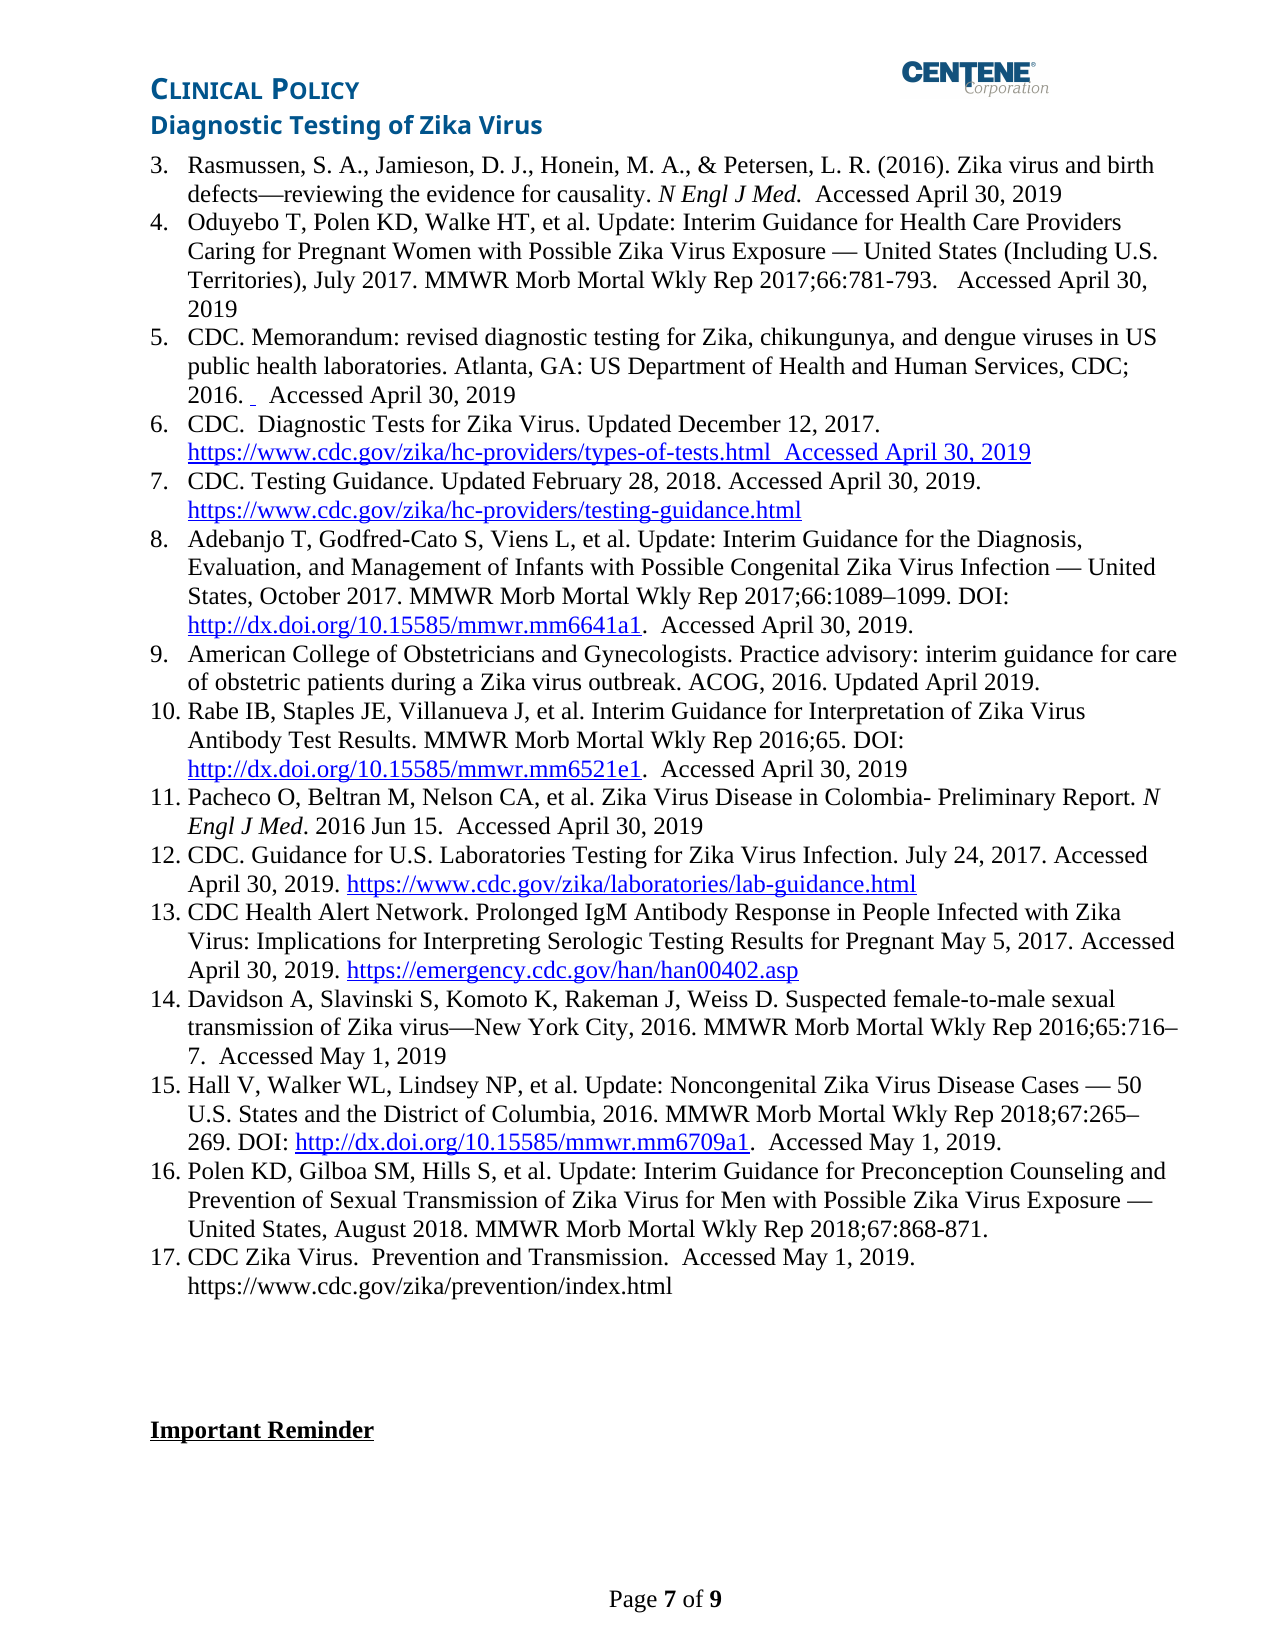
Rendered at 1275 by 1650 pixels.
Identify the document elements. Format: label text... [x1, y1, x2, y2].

list Polen KD, Gilboa SM, Hills S, et al. Update: Interim Guidance for Preconception Counseling and Prevention of Sexual Transmission of Zika Virus for Men with Possible Zika Virus Exposure — United States, August 2018. MMWR Morb Mortal Wkly Rep 2018;67:868-871. [150, 1156, 1181, 1242]
list American College of Obstetricians and Gynecologists. Practice advisory: interim guidance for care of obstetric patients during a Zika virus outbreak. ACOG, 2016. Updated April 2019. [150, 639, 1181, 696]
list CDC. Guidance for U.S. Laboratories Testing for Zika Virus Infection. July 24, 2017. Accessed April 30, 2019. https://www.cdc.gov/zika/laboratories/lab-guidance.html [150, 840, 1181, 897]
list CDC Zika Virus. Prevention and Transmission. Accessed May 1, 2019. https://www.cdc.gov/zika/prevention/index.html [150, 1242, 1181, 1300]
list Oduyebo T, Polen KD, Walke HT, et al. Update: Interim Guidance for Health Care Providers Caring for Pregnant Women with Possible Zika Virus Exposure — United States (Including U.S. Territories), July 2017. MMWR Morb Mortal Wkly Rep 2017;66:781-793. Accessed April 30, 2019 [150, 207, 1181, 322]
list CDC. Testing Guidance. Updated February 28, 2018. Accessed April 30, 2019. https://www.cdc.gov/zika/hc-providers/testing-guidance.html [150, 466, 1181, 524]
list CDC Health Alert Network. Prolonged IgM Antibody Response in People Infected with Zika Virus: Implications for Interpreting Serologic Testing Results for Pregnant May 5, 2017. Accessed April 30, 2019. https://emergency.cdc.gov/han/han00402.asp [150, 897, 1181, 984]
list CDC. Diagnostic Tests for Zika Virus. Updated December 12, 2017. https://www.cdc.gov/zika/hc-providers/types-of-tests.html Accessed April 30, 2019 [150, 409, 1181, 466]
list Hall V, Walker WL, Lindsey NP, et al. Update: Noncongenital Zika Virus Disease Cases — 50 U.S. States and the District of Columbia, 2016. MMWR Morb Mortal Wkly Rep 2018;67:265–269. DOI: http://dx.doi.org/10.15585/mmwr.mm6709a1. Accessed May 1, 2019. [150, 1070, 1181, 1156]
list Rabe IB, Staples JE, Villanueva J, et al. Interim Guidance for Interpretation of Zika Virus Antibody Test Results. MMWR Morb Mortal Wkly Rep 2016;65. DOI: http://dx.doi.org/10.15585/mmwr.mm6521e1. Accessed April 30, 2019 [150, 696, 1181, 782]
list Davidson A, Slavinski S, Komoto K, Rakeman J, Weiss D. Suspected female-to-male sexual transmission of Zika virus—New York City, 2016. MMWR Morb Mortal Wkly Rep 2016;65:716–7. Accessed May 1, 2019 [150, 984, 1181, 1070]
list Adebanjo T, Godfred-Cato S, Viens L, et al. Update: Interim Guidance for the Diagnosis, Evaluation, and Management of Infants with Possible Congenital Zika Virus Infection — United States, October 2017. MMWR Morb Mortal Wkly Rep 2017;66:1089–1099. DOI: http://dx.doi.org/10.15585/mmwr.mm6641a1. Accessed April 30, 2019. [150, 524, 1181, 639]
picture [900, 60, 1050, 99]
list Pacheco O, Beltran M, Nelson CA, et al. Zika Virus Disease in Colombia- Preliminary Report. N Engl J Med. 2016 Jun 15. Accessed April 30, 2019 [150, 782, 1181, 840]
list Rasmussen, S. A., Jamieson, D. J., Honein, M. A., & Petersen, L. R. (2016). Zika virus and birth defects—reviewing the evidence for causality. N Engl J Med. Accessed April 30, 2019 [150, 150, 1181, 207]
list CDC. Memorandum: revised diagnostic testing for Zika, chikungunya, and dengue viruses in US public health laboratories. Atlanta, GA: US Department of Health and Human Services, CDC; 2016. Accessed April 30, 2019 [150, 322, 1181, 409]
text Important Reminder [150, 1415, 1181, 1444]
